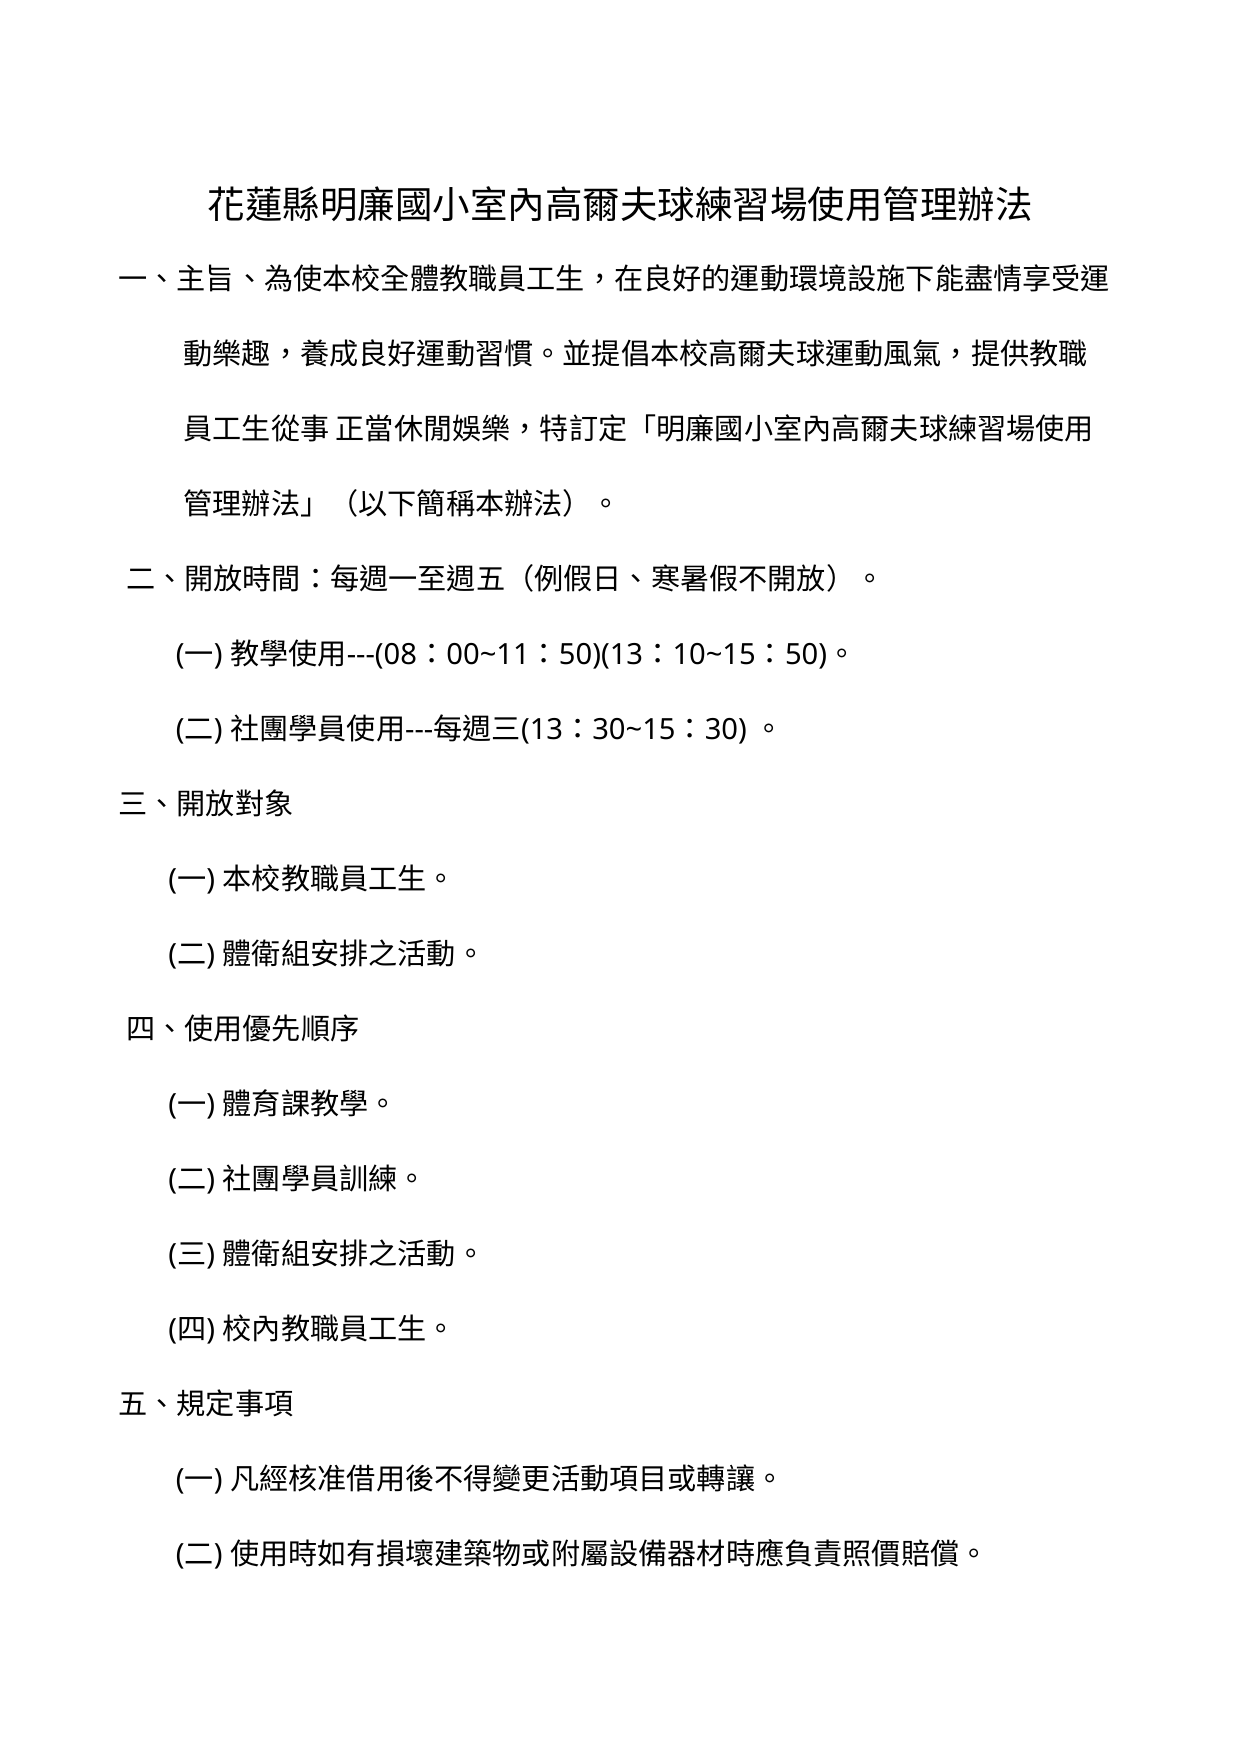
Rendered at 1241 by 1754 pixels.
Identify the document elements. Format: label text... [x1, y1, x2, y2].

text (三) 體衛組安排之活動。 [118, 1214, 1122, 1289]
text (四) 校內教職員工生。 [118, 1289, 1122, 1364]
text 四、使用優先順序 [118, 989, 1122, 1064]
text 二、開放時間：每週一至週五（例假日、寒暑假不開放）。 [118, 539, 1122, 614]
text 三、開放對象 [118, 764, 1122, 839]
text (二) 體衛組安排之活動。 [118, 914, 1122, 989]
text 五、規定事項 [118, 1364, 1122, 1439]
text (一) 體育課教學。 [118, 1064, 1122, 1139]
text 花蓮縣明廉國小室內高爾夫球練習場使用管理辦法 [118, 164, 1122, 239]
text (二) 使用時如有損壞建築物或附屬設備器材時應負責照價賠償。 [118, 1514, 1122, 1589]
text 一、主旨、為使本校全體教職員工生，在良好的運動環境設施下能盡情享受運 動樂趣，養成良好運動習慣。並提倡本校高爾夫球運動風氣，提供教職 員工生從事 正當休閒娛樂，特訂定「明廉國小室內高爾夫球練習場使用 管理辦法」（以下簡稱本辦法）。 [118, 239, 1122, 539]
text (二) 社團學員使用---每週三(13：30~15：30) 。 [118, 689, 1122, 764]
text (一) 教學使用---(08：00~11：50)(13：10~15：50)。 [118, 614, 1122, 689]
text (一) 本校教職員工生。 [118, 839, 1122, 914]
text (一) 凡經核准借用後不得變更活動項目或轉讓。 [118, 1439, 1122, 1514]
text (二) 社團學員訓練。 [118, 1139, 1122, 1214]
